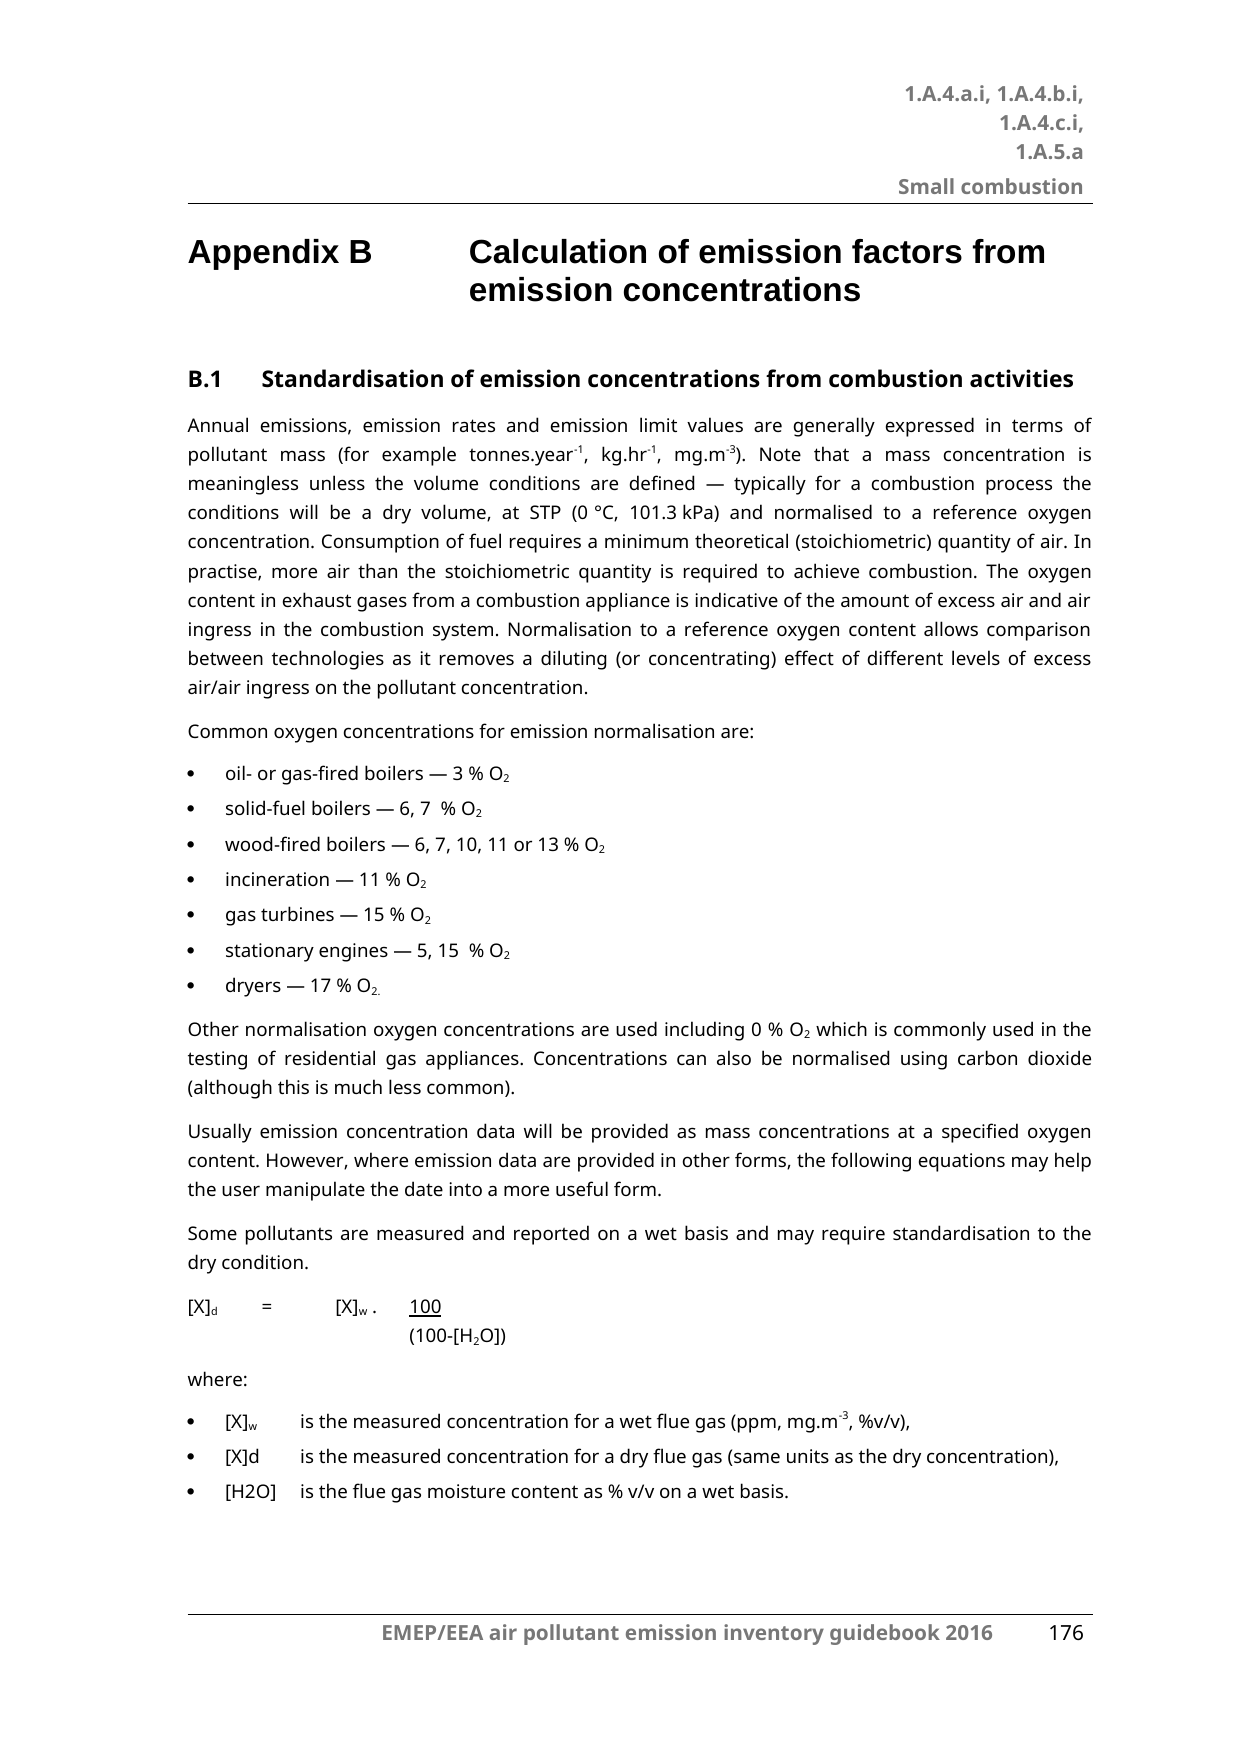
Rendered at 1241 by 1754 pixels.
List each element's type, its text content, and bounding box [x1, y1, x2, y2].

list incineration — 11 % O2 [187, 865, 1093, 892]
list stationary engines — 5, 15 % O2 [187, 936, 1093, 963]
text where: [187, 1363, 1093, 1392]
text Common oxygen concentrations for emission normalisation are: [187, 715, 1093, 744]
text Other normalisation oxygen concentrations are used including 0 % O2 which is commonly used in the testing of residential gas appliances. Concentrations can also be normalised using carbon dioxide (although this is much less common). [187, 1013, 1093, 1100]
list solid-fuel boilers — 6, 7 % O2 [187, 794, 1093, 821]
text (100-[H2O]) [335, 1319, 1093, 1348]
text [X]d = [X]w . 100 [187, 1290, 1093, 1319]
text B.1 Standardisation of emission concentrations from combustion activities [187, 363, 1093, 394]
text Appendix B Calculation of emission factors from emission concentrations [187, 233, 1093, 308]
list oil- or gas-fired boilers — 3 % O2 [187, 758, 1093, 786]
list [X]w is the measured concentration for a wet flue gas (ppm, mg.m-3, %v/v), [187, 1406, 1093, 1433]
list gas turbines — 15 % O2 [187, 900, 1093, 927]
text Some pollutants are measured and reported on a wet basis and may require standardisation to the dry condition. [187, 1217, 1093, 1275]
list wood-fired boilers — 6, 7, 10, 11 or 13 % O2 [187, 829, 1093, 856]
text Annual emissions, emission rates and emission limit values are generally expressed in terms of pollutant mass (for example tonnes.year-1, kg.hr-1, mg.m-3). Note that a mass concentration is meaningless unless the volume conditions are defined — typically for a combustion process the conditions will be a dry volume, at STP (0 °C, 101.3 kPa) and normalised to a reference oxygen concentration. Consumption of fuel requires a minimum theoretical (stoichiometric) quantity of air. In practise, more air than the stoichiometric quantity is required to achieve combustion. The oxygen content in exhaust gases from a combustion appliance is indicative of the amount of excess air and air ingress in the combustion system. Normalisation to a reference oxygen content allows comparison between technologies as it removes a diluting (or concentrating) effect of different levels of excess air/air ingress on the pollutant concentration. [187, 408, 1093, 700]
list [X]d is the measured concentration for a dry flue gas (same units as the dry concentration), [187, 1442, 1093, 1469]
list [H2O] is the flue gas moisture content as % v/v on a wet basis. [187, 1477, 1093, 1504]
list dryers — 17 % O2. [187, 971, 1093, 998]
text Usually emission concentration data will be provided as mass concentrations at a specified oxygen content. However, where emission data are provided in other forms, the following equations may help the user manipulate the date into a more useful form. [187, 1115, 1093, 1202]
